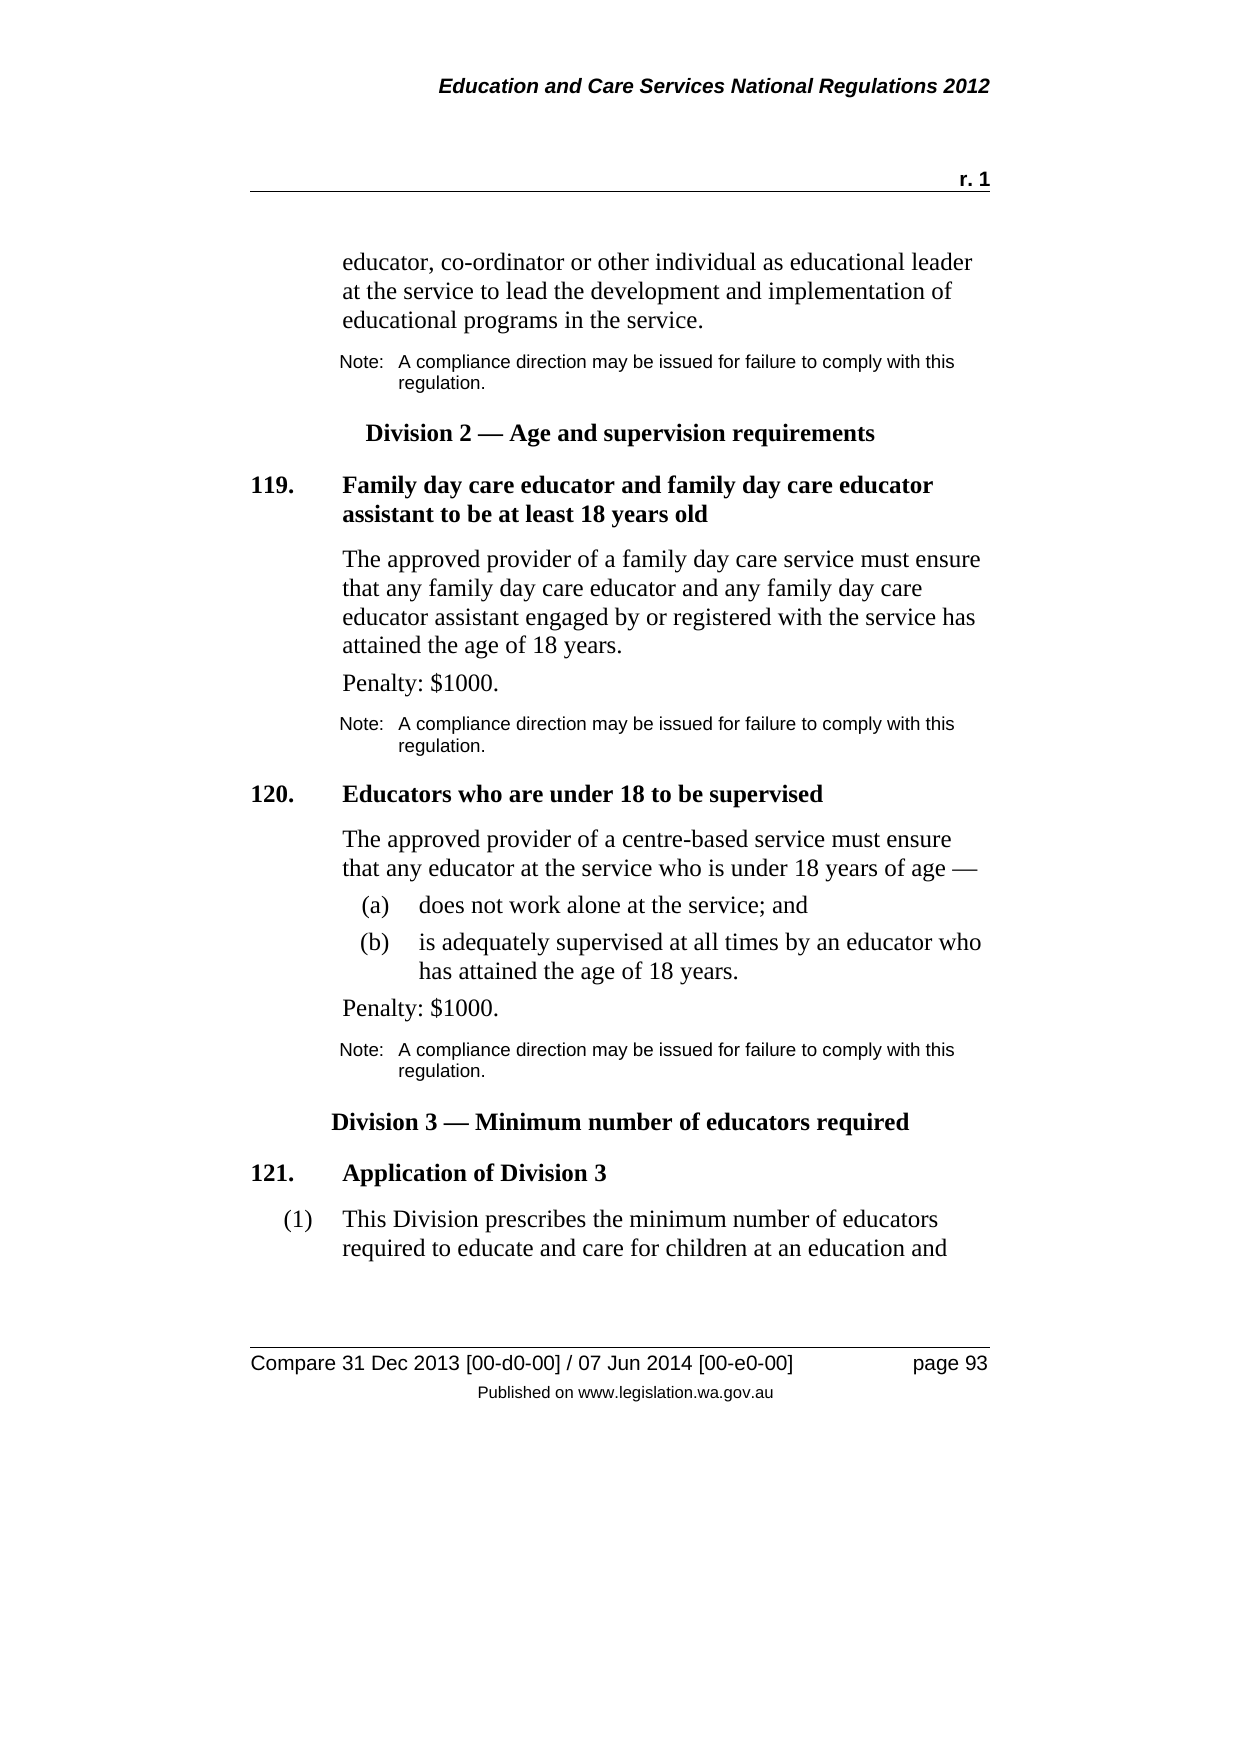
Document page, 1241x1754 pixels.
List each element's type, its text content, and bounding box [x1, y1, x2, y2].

subtitle 121. Application of Division 3 [250, 1158, 990, 1187]
text Penalty: $1000. [250, 668, 990, 696]
text Penalty: $1000. [250, 993, 990, 1022]
text The approved provider of a family day care service must ensure that any family day care educator and any family day care educator assistant engaged by or registered with the service has attained the age of 18 years. [250, 544, 990, 659]
text Note: A compliance direction may be issued for failure to comply with this regulation. [250, 350, 990, 393]
text (b) is adequately supervised at all times by an educator who has attained the age of 18 years. [250, 927, 990, 985]
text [250, 1204, 990, 1261]
text The approved provider of a centre-based service must ensure that any educator at the service who is under 18 years of age — [250, 824, 990, 882]
subtitle 119. Family day care educator and family day care educator assistant to be at least 18 years old [250, 470, 990, 528]
subtitle Division 2 — Age and supervision requirements [250, 418, 990, 447]
text Note: A compliance direction may be issued for failure to comply with this regulation. [250, 713, 990, 756]
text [250, 247, 990, 334]
text (a) does not work alone at the service; and [250, 890, 990, 919]
subtitle 120. Educators who are under 18 to be supervised [250, 779, 990, 808]
text Note: A compliance direction may be issued for failure to comply with this regulation. [250, 1039, 990, 1082]
subtitle Division 3 — Minimum number of educators required [250, 1107, 990, 1136]
